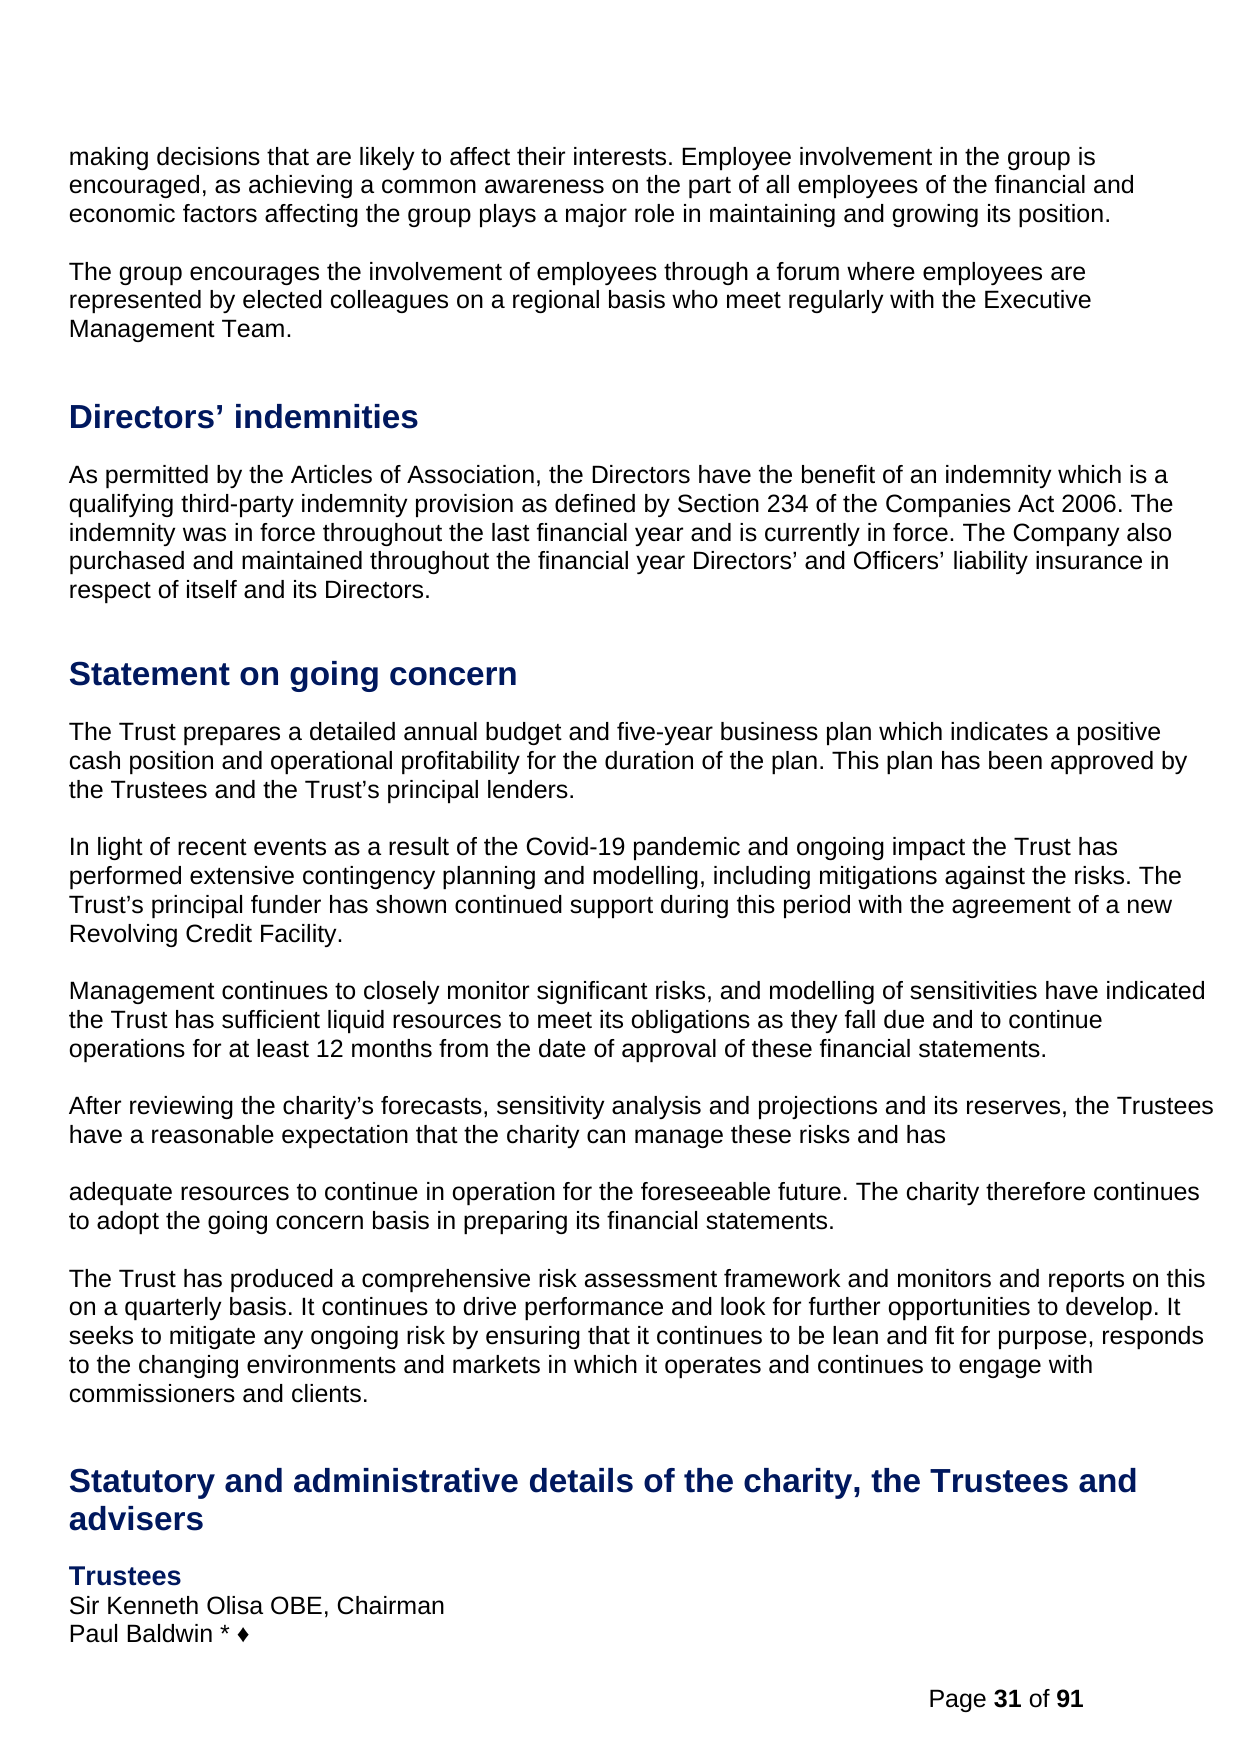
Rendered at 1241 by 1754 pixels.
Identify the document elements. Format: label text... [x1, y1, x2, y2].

text Sir Kenneth Olisa OBE, Chairman [69, 1591, 1219, 1619]
text The Trust has produced a comprehensive risk assessment framework and monitors and reports on this on a quarterly basis. It continues to drive performance and look for further opportunities to develop. It seeks to mitigate any ongoing risk by ensuring that it continues to be lean and fit for purpose, responds to the changing environments and markets in which it operates and continues to engage with commissioners and clients. [69, 1263, 1219, 1407]
subtitle Statutory and administrative details of the charity, the Trustees and advisers [69, 1461, 1219, 1538]
text adequate resources to continue in operation for the foreseeable future. The charity therefore continues to adopt the going concern basis in preparing its financial statements. [69, 1177, 1219, 1235]
text The group encourages the involvement of employees through a forum where employees are represented by elected colleagues on a regional basis who meet regularly with the Executive Management Team. [69, 257, 1219, 343]
text Management continues to closely monitor significant risks, and modelling of sensitivities have indicated the Trust has sufficient liquid resources to meet its obligations as they fall due and to continue operations for at least 12 months from the date of approval of these financial statements. [69, 976, 1219, 1062]
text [69, 142, 1219, 228]
subtitle Statement on going concern [69, 654, 1219, 692]
subtitle Directors’ indemnities [69, 397, 1219, 435]
text After reviewing the charity’s forecasts, sensitivity analysis and projections and its reserves, the Trustees have a reasonable expectation that the charity can manage these risks and has [69, 1091, 1219, 1148]
subtitle Trustees [69, 1559, 1219, 1591]
text Paul Baldwin * ♦ [69, 1619, 1219, 1648]
text In light of recent events as a result of the Covid-19 pandemic and ongoing impact the Trust has performed extensive contingency planning and modelling, including mitigations against the risks. The Trust’s principal funder has shown continued support during this period with the agreement of a new Revolving Credit Facility. [69, 832, 1219, 947]
text The Trust prepares a detailed annual budget and five-year business plan which indicates a positive cash position and operational profitability for the duration of the plan. This plan has been approved by the Trustees and the Trust’s principal lenders. [69, 717, 1219, 803]
text As permitted by the Articles of Association, the Directors have the benefit of an indemnity which is a qualifying third-party indemnity provision as defined by Section 234 of the Companies Act 2006. The indemnity was in force throughout the last financial year and is currently in force. The Company also purchased and maintained throughout the financial year Directors’ and Officers’ liability insurance in respect of itself and its Directors. [69, 460, 1219, 604]
